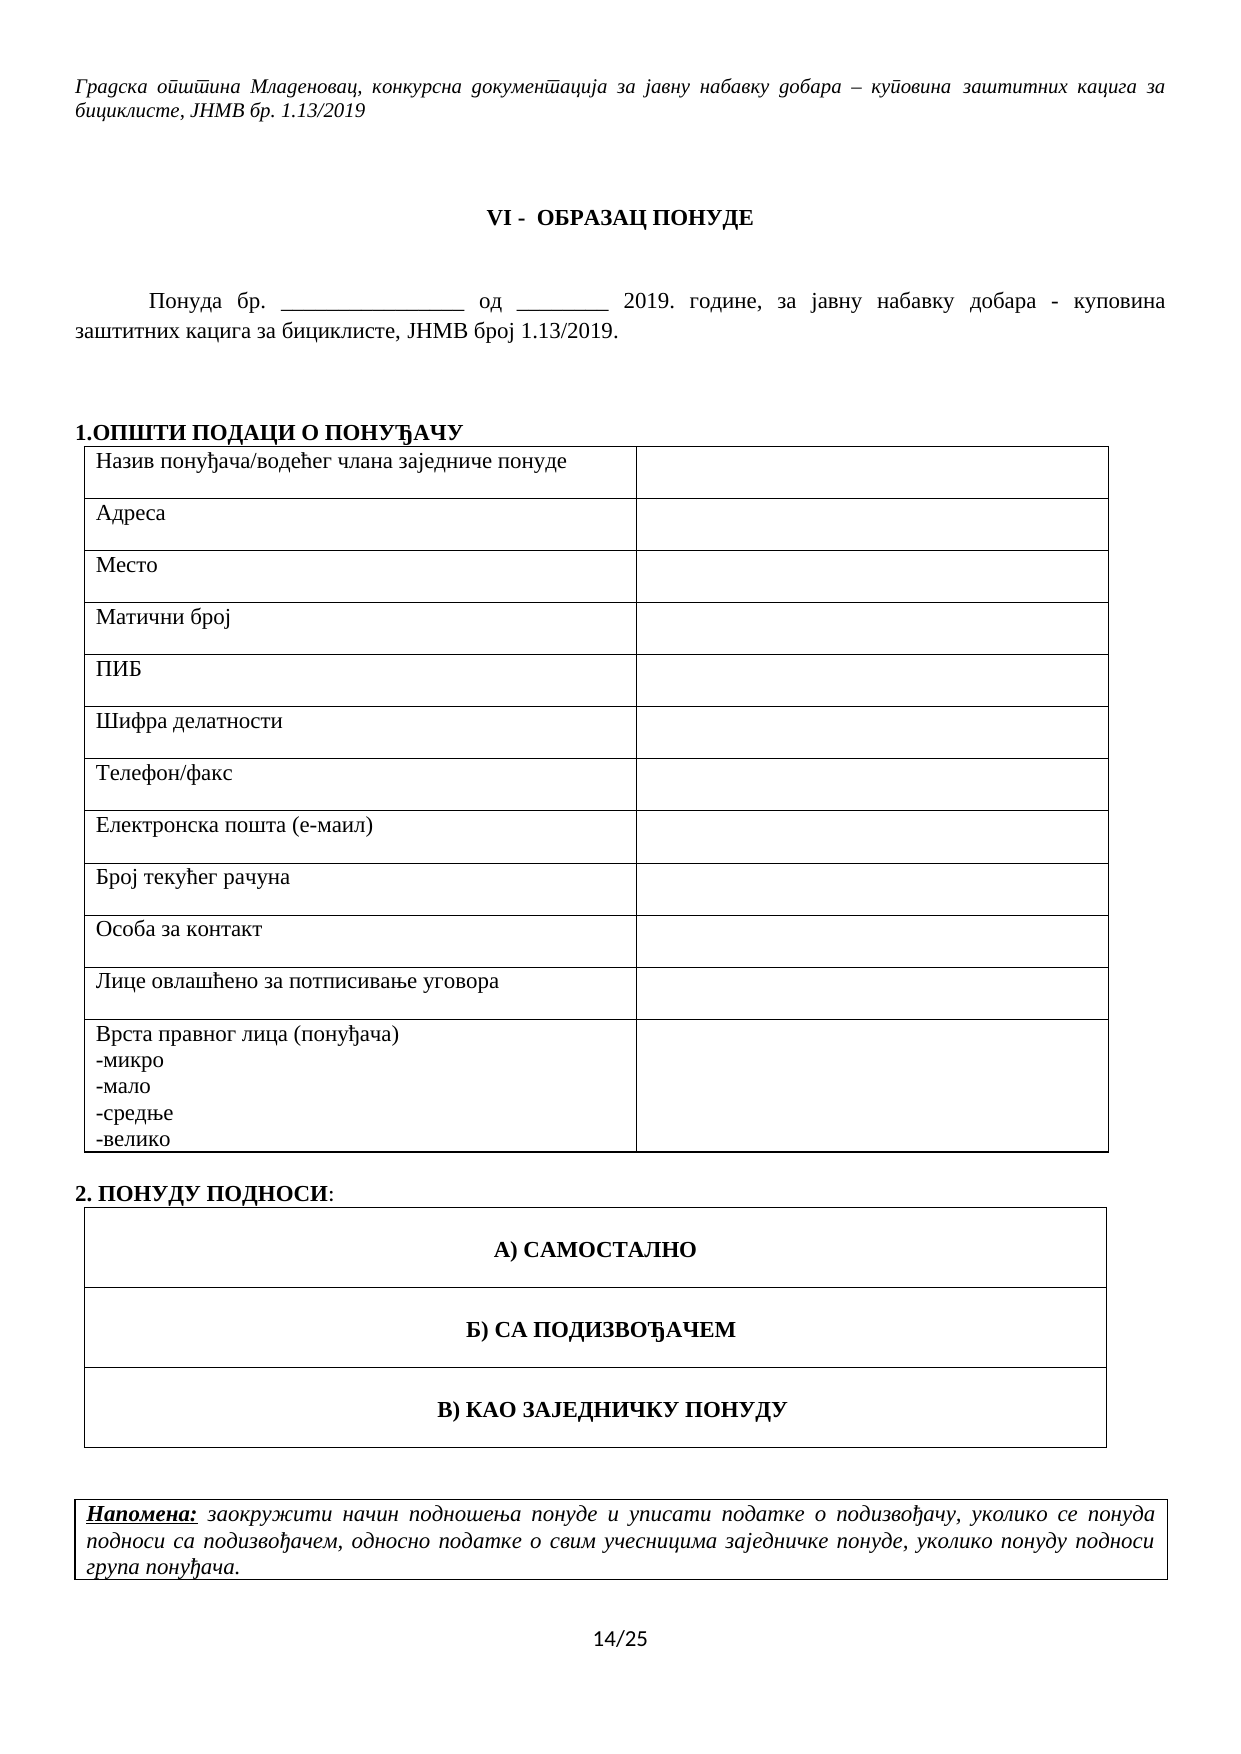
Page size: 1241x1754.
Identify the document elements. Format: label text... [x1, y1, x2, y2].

table_cell Адреса [85, 499, 636, 550]
table_cell ПИБ [85, 655, 636, 706]
table_header А) САМОСТАЛНО [85, 1208, 1106, 1287]
table_cell [637, 655, 1108, 706]
table_cell [637, 864, 1108, 914]
table_cell [637, 759, 1108, 810]
table_cell Електронска пошта (е-маил) [85, 811, 636, 862]
text Понуда бр. ________________ од ________ 2019. године, за јавну набавку добара - куповина заштитних кацига за бициклисте, ЈНМВ број 1.13/2019. [75, 287, 1165, 344]
table_cell Б) СА ПОДИЗВОЂАЧЕМ [85, 1288, 1106, 1367]
table_cell Особа за контакт [85, 916, 636, 967]
table_header Назив понуђача/водећег члана заједниче понуде [85, 447, 636, 498]
text 1.ОПШТИ ПОДАЦИ О ПОНУЂАЧУ [75, 419, 1165, 446]
table_cell [637, 551, 1108, 602]
table_cell В) КАО ЗАЈЕДНИЧКУ ПОНУДУ [85, 1368, 1106, 1447]
table_cell [637, 1020, 1108, 1151]
table_cell Матични број [85, 603, 636, 654]
table_cell [637, 811, 1108, 862]
text 2. ПОНУДУ ПОДНОСИ: [75, 1179, 1165, 1207]
table_cell Врста правног лица (понуђача) -микро -мало -средње -велико [85, 1020, 636, 1151]
table_cell Лице овлашћено за потписивање уговора [85, 968, 636, 1019]
table_header [637, 447, 1108, 498]
table_cell [637, 968, 1108, 1019]
table_cell Место [85, 551, 636, 602]
table_cell [637, 916, 1108, 967]
subtitle VI - ОБРАЗАЦ ПОНУДЕ [75, 204, 1165, 231]
table_cell Број текућег рачуна [85, 864, 636, 914]
table_cell [637, 499, 1108, 550]
table_cell [637, 603, 1108, 654]
table_header Напомена: заокружити начин подношења понуде и уписати податке о подизвођачу, уколико се понуда подноси са подизвођачем, односно податке о свим учесницима заједничке понуде, уколико понуду подноси група понуђача. [76, 1500, 1167, 1579]
table_cell Телефон/факс [85, 759, 636, 810]
table_cell Шифра делатности [85, 707, 636, 758]
table_cell [637, 707, 1108, 758]
